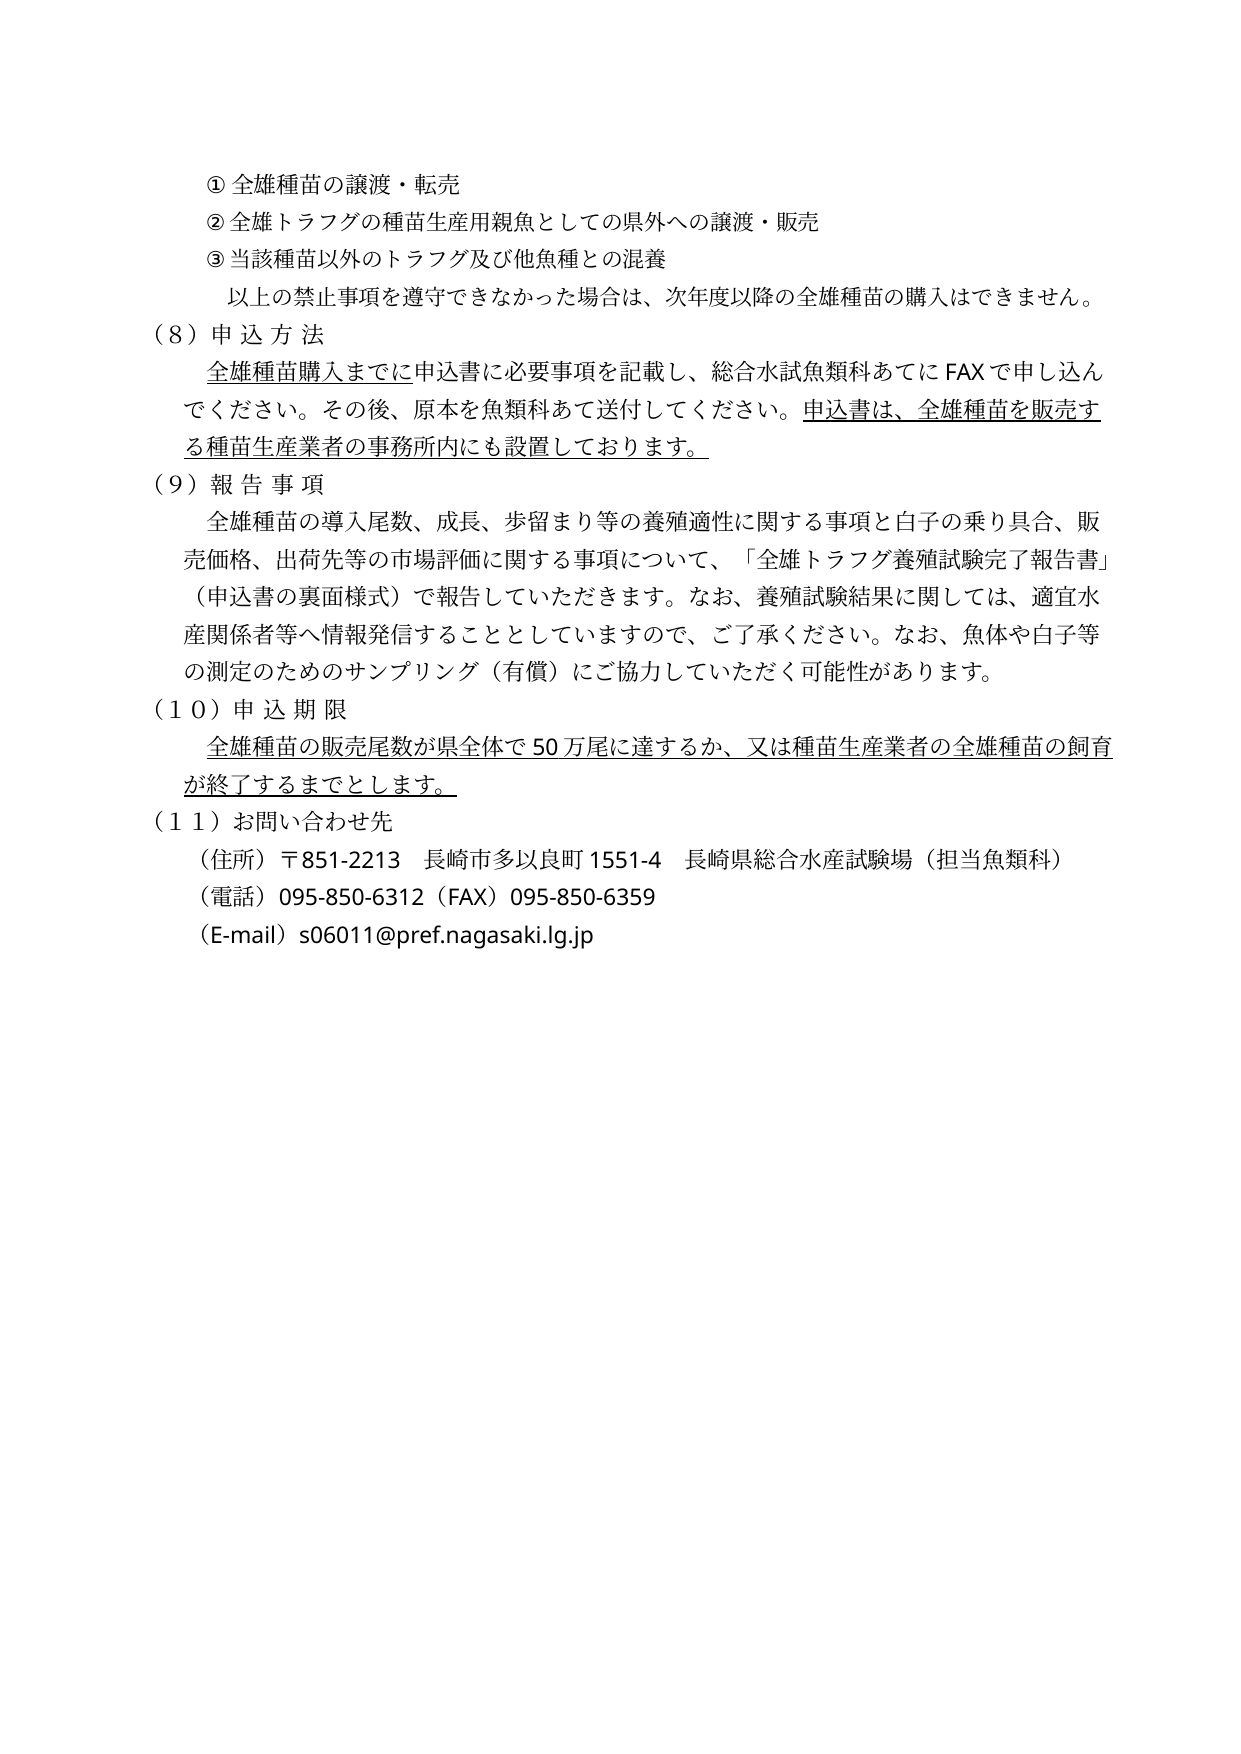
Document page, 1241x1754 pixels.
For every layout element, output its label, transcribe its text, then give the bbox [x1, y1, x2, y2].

text （１１）お問い合わせ先 [118, 802, 1122, 840]
text （E-mail）s06011@pref.nagasaki.lg.jp [118, 915, 1122, 952]
text （電話）095-850-6312（FAX）095-850-6359 [118, 877, 1122, 915]
text ②全雄トラフグの種苗生産用親魚としての県外への譲渡・販売 [206, 202, 1122, 240]
text ①全雄種苗の譲渡・転売 [206, 165, 1122, 202]
text 全雄種苗の販売尾数が県全体で50万尾に達するか、又は種苗生産業者の全雄種苗の飼育が終了するまでとします。 [184, 727, 1122, 802]
text 全雄種苗の導入尾数、成長、歩留まり等の養殖適性に関する事項と白子の乗り具合、販売価格、出荷先等の市場評価に関する事項について、「全雄トラフグ養殖試験完了報告書」（申込書の裏面様式）で報告していただきます。なお、養殖試験結果に関しては、適宜水産関係者等へ情報発信することとしていますので、ご了承ください。なお、魚体や白子等の測定のためのサンプリング（有償）にご協力していただく可能性があります。 [184, 502, 1122, 690]
text ③当該種苗以外のトラフグ及び他魚種との混養 [206, 240, 1122, 277]
text （１０）申込期限 [118, 690, 1122, 727]
text （８）申込方法 [118, 315, 1122, 352]
text （９）報告事項 [118, 465, 1122, 502]
text 全雄種苗購入までに申込書に必要事項を記載し、総合水試魚類科あてにFAXで申し込んでください。その後、原本を魚類科あて送付してください。申込書は、全雄種苗を販売する種苗生産業者の事務所内にも設置しております。 [184, 352, 1122, 465]
text 以上の禁止事項を遵守できなかった場合は、次年度以降の全雄種苗の購入はできません。 [206, 277, 1122, 315]
text （住所）〒851-2213 長崎市多以良町1551-4 長崎県総合水産試験場（担当魚類科） [118, 840, 1122, 877]
